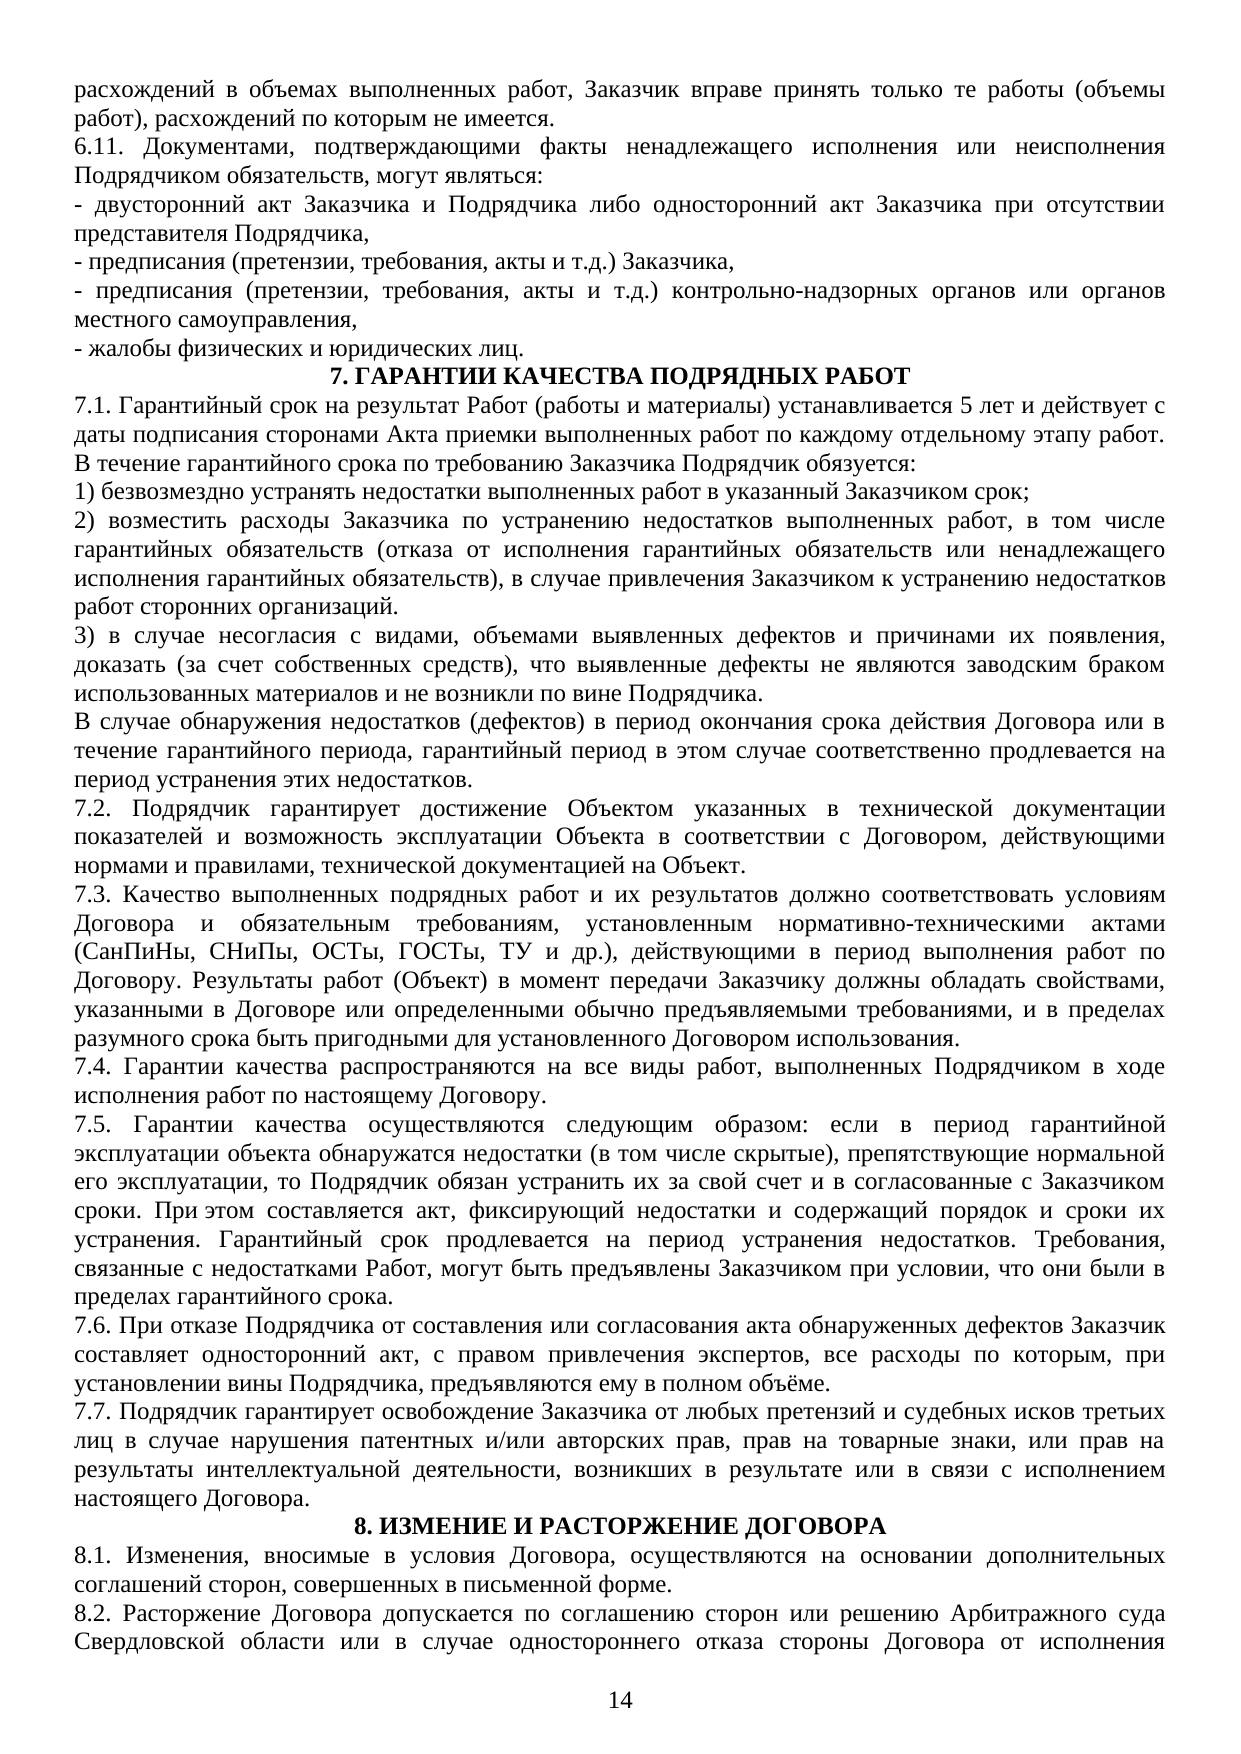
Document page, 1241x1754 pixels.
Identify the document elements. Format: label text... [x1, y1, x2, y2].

text 7.4. Гарантии качества распространяются на все виды работ, выполненных Подрядчиком в ходе исполнения работ по настоящему Договору. [74, 1051, 1167, 1109]
text 7.1. Гарантийный срок на результат Работ (работы и материалы) устанавливается 5 лет и действует с даты подписания сторонами Акта приемки выполненных работ по каждому отдельному этапу работ. В течение гарантийного срока по требованию Заказчика Подрядчик обязуется: [74, 390, 1167, 476]
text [74, 74, 1167, 131]
text 7.2. Подрядчик гарантирует достижение Объектом указанных в технической документации показателей и возможность эксплуатации Объекта в соответствии с Договором, действующими нормами и правилами, технической документацией на Объект. [74, 793, 1167, 879]
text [74, 1598, 1167, 1655]
text - предписания (претензии, требования, акты и т.д.) контрольно-надзорных органов или органов местного самоуправления, [74, 275, 1167, 333]
text 3) в случае несогласия с видами, объемами выявленных дефектов и причинами их появления, доказать (за счет собственных средств), что выявленные дефекты не являются заводским браком использованных материалов и не возникли по вине Подрядчика. [74, 620, 1167, 706]
text 1) безвозмездно устранять недостатки выполненных работ в указанный Заказчиком срок; [74, 476, 1167, 505]
text - жалобы физических и юридических лиц. [74, 333, 1167, 361]
text - предписания (претензии, требования, акты и т.д.) Заказчика, [74, 246, 1167, 275]
text 7.7. Подрядчик гарантирует освобождение Заказчика от любых претензий и судебных исков третьих лиц в случае нарушения патентных и/или авторских прав, прав на товарные знаки, или прав на результаты интеллектуальной деятельности, возникших в результате или в связи с исполнением настоящего Договора. [74, 1396, 1167, 1511]
text 7.5. Гарантии качества осуществляются следующим образом: если в период гарантийной эксплуатации объекта обнаружатся недостатки (в том числе скрытые), препятствующие нормальной его эксплуатации, то Подрядчик обязан устранить их за свой счет и в согласованные с Заказчиком сроки. При этом составляется акт, фиксирующий недостатки и содержащий порядок и сроки их устранения. Гарантийный срок продлевается на период устранения недостатков. Требования, связанные с недостатками Работ, могут быть предъявлены Заказчиком при условии, что они были в пределах гарантийного срока. [74, 1109, 1167, 1310]
text В случае обнаружения недостатков (дефектов) в период окончания срока действия Договора или в течение гарантийного периода, гарантийный период в этом случае соответственно продлевается на период устранения этих недостатков. [74, 706, 1167, 793]
text 7.3. Качество выполненных подрядных работ и их результатов должно соответствовать условиям Договора и обязательным требованиям, установленным нормативно-техническими актами (СанПиНы, СНиПы, ОСТы, ГОСТы, ТУ и др.), действующими в период выполнения работ по Договору. Результаты работ (Объект) в момент передачи Заказчику должны обладать свойствами, указанными в Договоре или определенными обычно предъявляемыми требованиями, и в пределах разумного срока быть пригодными для установленного Договором использования. [74, 879, 1167, 1051]
text - двусторонний акт Заказчика и Подрядчика либо односторонний акт Заказчика при отсутствии представителя Подрядчика, [74, 189, 1167, 246]
text 7. ГАРАНТИИ КАЧЕСТВА ПОДРЯДНЫХ РАБОТ [74, 361, 1167, 390]
text 8. ИЗМЕНИЕ И РАСТОРЖЕНИЕ ДОГОВОРА [74, 1511, 1167, 1540]
text 7.6. При отказе Подрядчика от составления или согласования акта обнаруженных дефектов Заказчик составляет односторонний акт, с правом привлечения экспертов, все расходы по которым, при установлении вины Подрядчика, предъявляются ему в полном объёме. [74, 1310, 1167, 1396]
text 6.11. Документами, подтверждающими факты ненадлежащего исполнения или неисполнения Подрядчиком обязательств, могут являться: [74, 131, 1167, 189]
text 8.1. Изменения, вносимые в условия Договора, осуществляются на основании дополнительных соглашений сторон, совершенных в письменной форме. [74, 1540, 1167, 1598]
text 2) возместить расходы Заказчика по устранению недостатков выполненных работ, в том числе гарантийных обязательств (отказа от исполнения гарантийных обязательств или ненадлежащего исполнения гарантийных обязательств), в случае привлечения Заказчиком к устранению недостатков работ сторонних организаций. [74, 505, 1167, 620]
